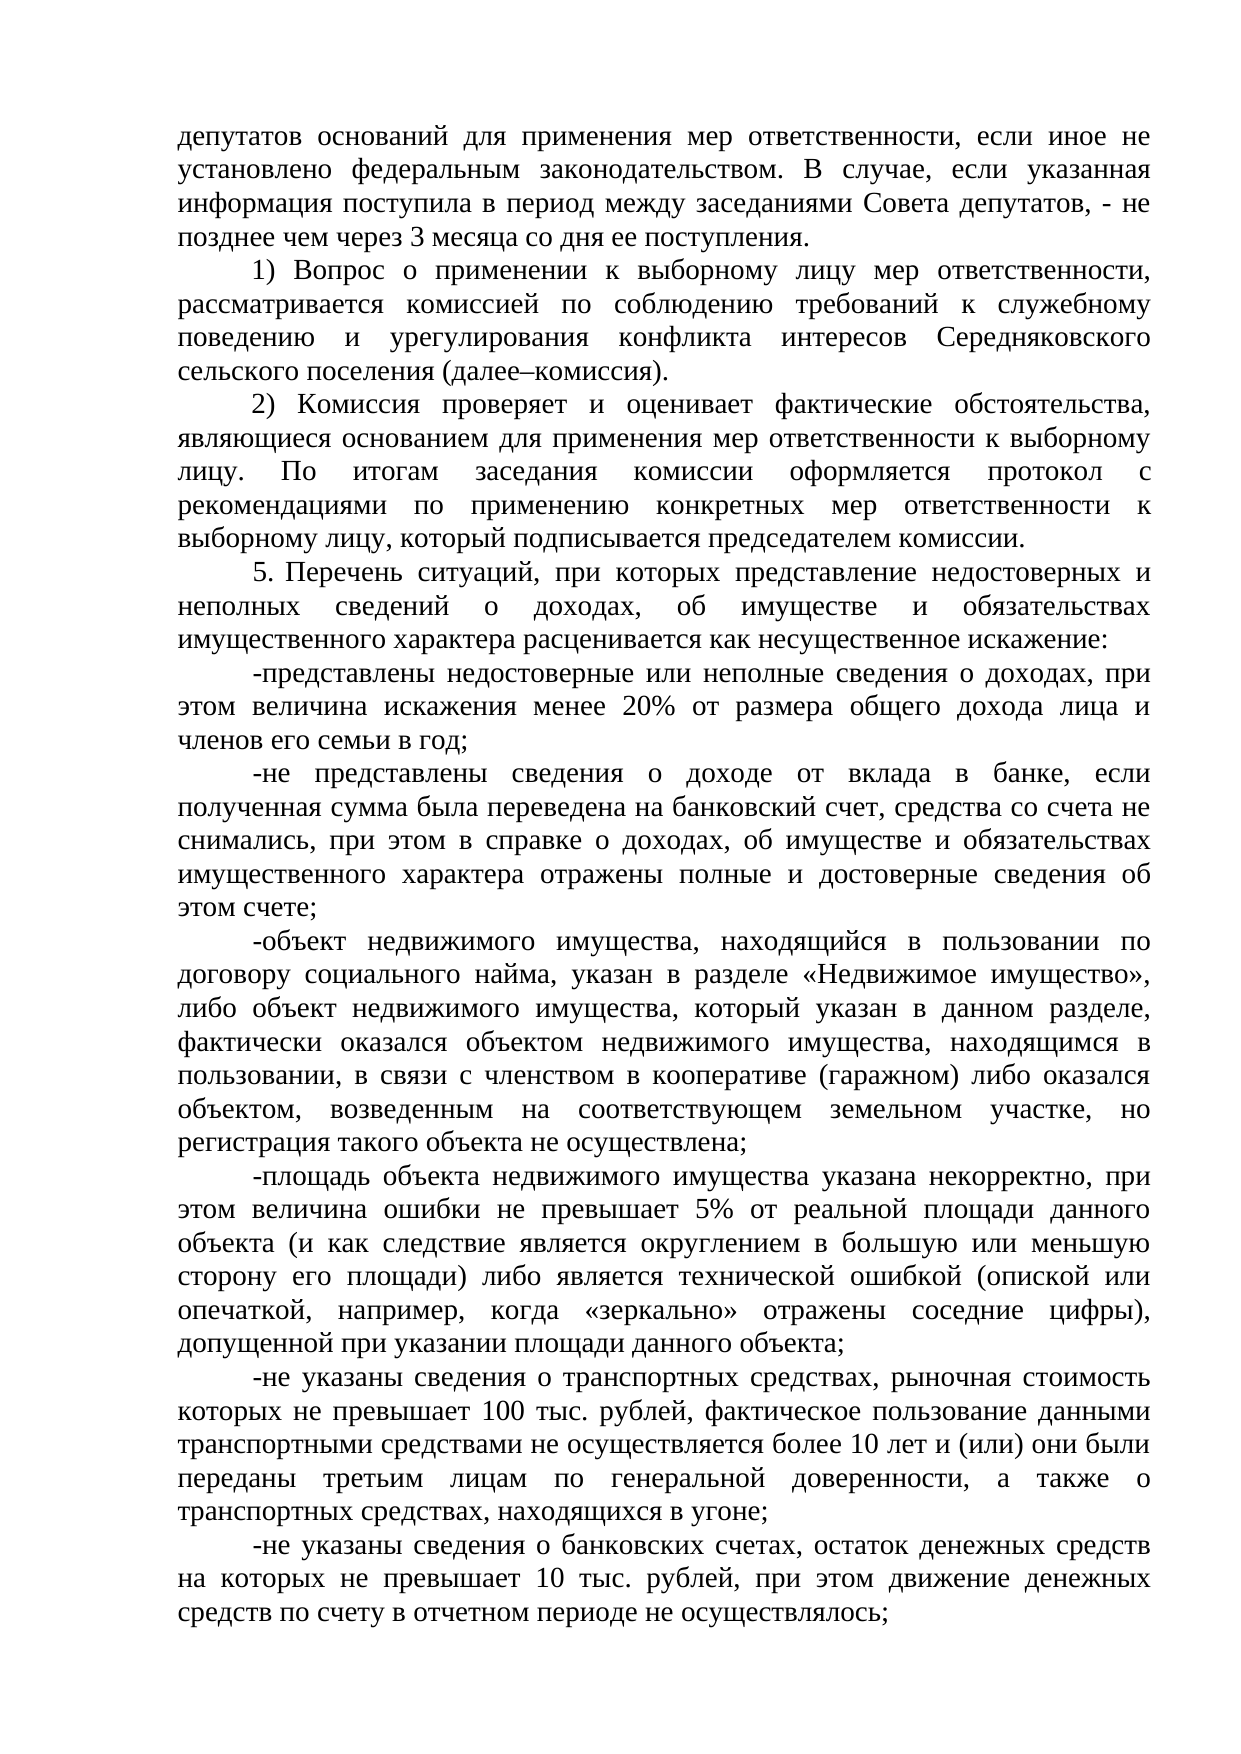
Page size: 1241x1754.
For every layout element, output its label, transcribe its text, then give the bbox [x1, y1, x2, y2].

text -не указаны сведения о транспортных средствах, рыночная стоимость которых не превышает 100 тыс. рублей, фактическое пользование данными транспортными средствами не осуществляется более 10 лет и (или) они были переданы третьим лицам по генеральной доверенности, а также о транспортных средствах, находящихся в угоне; [177, 1359, 1152, 1527]
text -площадь объекта недвижимого имущества указана некорректно, при этом величина ошибки не превышает 5% от реальной площади данного объекта (и как следствие является округлением в большую или меньшую сторону его площади) либо является технической ошибкой (опиской или опечаткой, например, когда «зеркально» отражены соседние цифры), допущенной при указании площади данного объекта; [177, 1158, 1152, 1359]
list Перечень ситуаций, при которых представление недостоверных и неполных сведений о доходах, об имуществе и обязательствах имущественного характера расценивается как несущественное искажение: [177, 554, 1152, 655]
text -не представлены сведения о доходе от вклада в банке, если полученная сумма была переведена на банковский счет, средства со счета не снимались, при этом в справке о доходах, об имуществе и обязательствах имущественного характера отражены полные и достоверные сведения об этом счете; [177, 755, 1152, 923]
text -объект недвижимого имущества, находящийся в пользовании по договору социального найма, указан в разделе «Недвижимое имущество», либо объект недвижимого имущества, который указан в данном разделе, фактически оказался объектом недвижимого имущества, находящимся в пользовании, в связи с членством в кооперативе (гаражном) либо оказался объектом, возведенным на соответствующем земельном участке, но регистрация такого объекта не осуществлена; [177, 923, 1152, 1158]
text 2) Комиссия проверяет и оценивает фактические обстоятельства, являющиеся основанием для применения мер ответственности к выборному лицу. По итогам заседания комиссии оформляется протокол с рекомендациями по применению конкретных мер ответственности к выборному лицу, который подписывается председателем комиссии. [177, 386, 1152, 554]
text -не указаны сведения о банковских счетах, остаток денежных средств на которых не превышает 10 тыс. рублей, при этом движение денежных средств по счету в отчетном периоде не осуществлялось; [177, 1527, 1152, 1627]
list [177, 118, 1152, 252]
text 1) Вопрос о применении к выборному лицу мер ответственности, рассматривается комиссией по соблюдению требований к служебному поведению и урегулирования конфликта интересов Середняковского сельского поселения (далее–комиссия). [177, 252, 1152, 386]
text -представлены недостоверные или неполные сведения о доходах, при этом величина искажения менее 20% от размера общего дохода лица и членов его семьи в год; [177, 655, 1152, 755]
